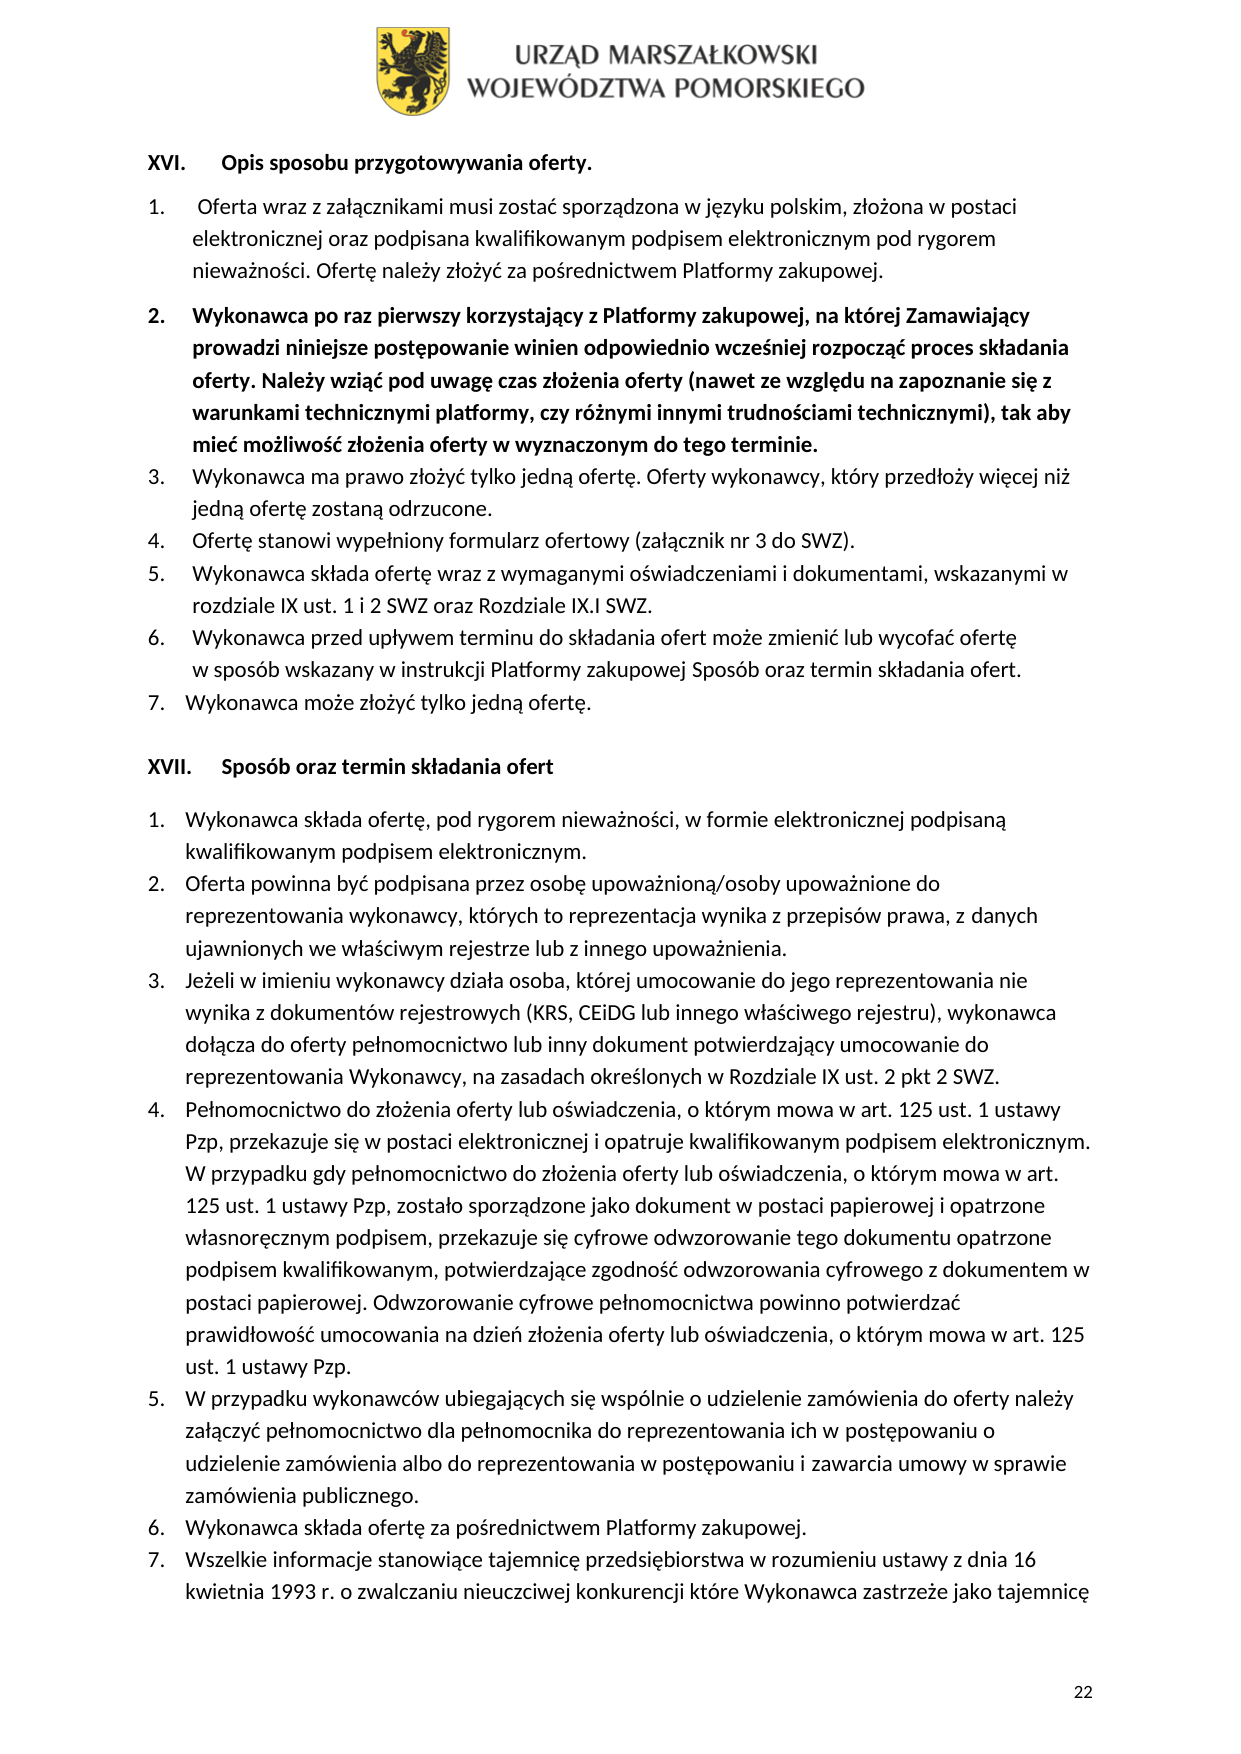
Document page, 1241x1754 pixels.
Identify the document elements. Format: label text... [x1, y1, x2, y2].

list Wykonawca składa ofertę za pośrednictwem Platformy zakupowej. [148, 1513, 1093, 1541]
list Wykonawca składa ofertę wraz z wymaganymi oświadczeniami i dokumentami, wskazanymi w rozdziale IX ust. 1 i 2 SWZ oraz Rozdziale IX.I SWZ. [148, 559, 1093, 619]
subtitle Opis sposobu przygotowywania oferty. [148, 148, 1093, 176]
picture [44, 27, 1194, 143]
list Sposób oraz termin składania ofert [148, 752, 1093, 780]
list Wykonawca może złożyć tylko jedną ofertę. [148, 688, 1093, 716]
list Wykonawca składa ofertę, pod rygorem nieważności, w formie elektronicznej podpisaną kwalifikowanym podpisem elektronicznym. [148, 805, 1093, 865]
list Jeżeli w imieniu wykonawcy działa osoba, której umocowanie do jego reprezentowania nie wynika z dokumentów rejestrowych (KRS, CEiDG lub innego właściwego rejestru), wykonawca dołącza do oferty pełnomocnictwo lub inny dokument potwierdzający umocowanie do reprezentowania Wykonawcy, na zasadach określonych w Rozdziale IX ust. 2 pkt 2 SWZ. [148, 966, 1093, 1091]
list Wykonawca po raz pierwszy korzystający z Platformy zakupowej, na której Zamawiający prowadzi niniejsze postępowanie winien odpowiednio wcześniej rozpocząć proces składania oferty. Należy wziąć pod uwagę czas złożenia oferty (nawet ze względu na zapoznanie się z warunkami technicznymi platformy, czy różnymi innymi trudnościami technicznymi), tak aby mieć możliwość złożenia oferty w wyznaczonym do tego terminie. [148, 301, 1093, 458]
list Wykonawca przed upływem terminu do składania ofert może zmienić lub wycofać ofertę w sposób wskazany w instrukcji Platformy zakupowej Sposób oraz termin składania ofert. [148, 623, 1093, 683]
list Oferta wraz z załącznikami musi zostać sporządzona w języku polskim, złożona w postaci elektronicznej oraz podpisana kwalifikowanym podpisem elektronicznym pod rygorem nieważności. Ofertę należy złożyć za pośrednictwem Platformy zakupowej. [148, 192, 1093, 285]
list Wykonawca ma prawo złożyć tylko jedną ofertę. Oferty wykonawcy, który przedłoży więcej niż jedną ofertę zostaną odrzucone. [148, 462, 1093, 522]
list Pełnomocnictwo do złożenia oferty lub oświadczenia, o którym mowa w art. 125 ust. 1 ustawy Pzp, przekazuje się w postaci elektronicznej i opatruje kwalifikowanym podpisem elektronicznym. W przypadku gdy pełnomocnictwo do złożenia oferty lub oświadczenia, o którym mowa w art. 125 ust. 1 ustawy Pzp, zostało sporządzone jako dokument w postaci papierowej i opatrzone własnoręcznym podpisem, przekazuje się cyfrowe odwzorowanie tego dokumentu opatrzone podpisem kwalifikowanym, potwierdzające zgodność odwzorowania cyfrowego z dokumentem w postaci papierowej. Odwzorowanie cyfrowe pełnomocnictwa powinno potwierdzać prawidłowość umocowania na dzień złożenia oferty lub oświadczenia, o którym mowa w art. 125 ust. 1 ustawy Pzp. [148, 1095, 1093, 1380]
list Oferta powinna być podpisana przez osobę upoważnioną/osoby upoważnione do reprezentowania wykonawcy, których to reprezentacja wynika z przepisów prawa, z danych ujawnionych we właściwym rejestrze lub z innego upoważnienia. [148, 869, 1093, 962]
list Ofertę stanowi wypełniony formularz ofertowy (załącznik nr 3 do SWZ). [148, 527, 1093, 555]
list W przypadku wykonawców ubiegających się wspólnie o udzielenie zamówienia do oferty należy załączyć pełnomocnictwo dla pełnomocnika do reprezentowania ich w postępowaniu o udzielenie zamówienia albo do reprezentowania w postępowaniu i zawarcia umowy w sprawie zamówienia publicznego. [148, 1384, 1093, 1509]
